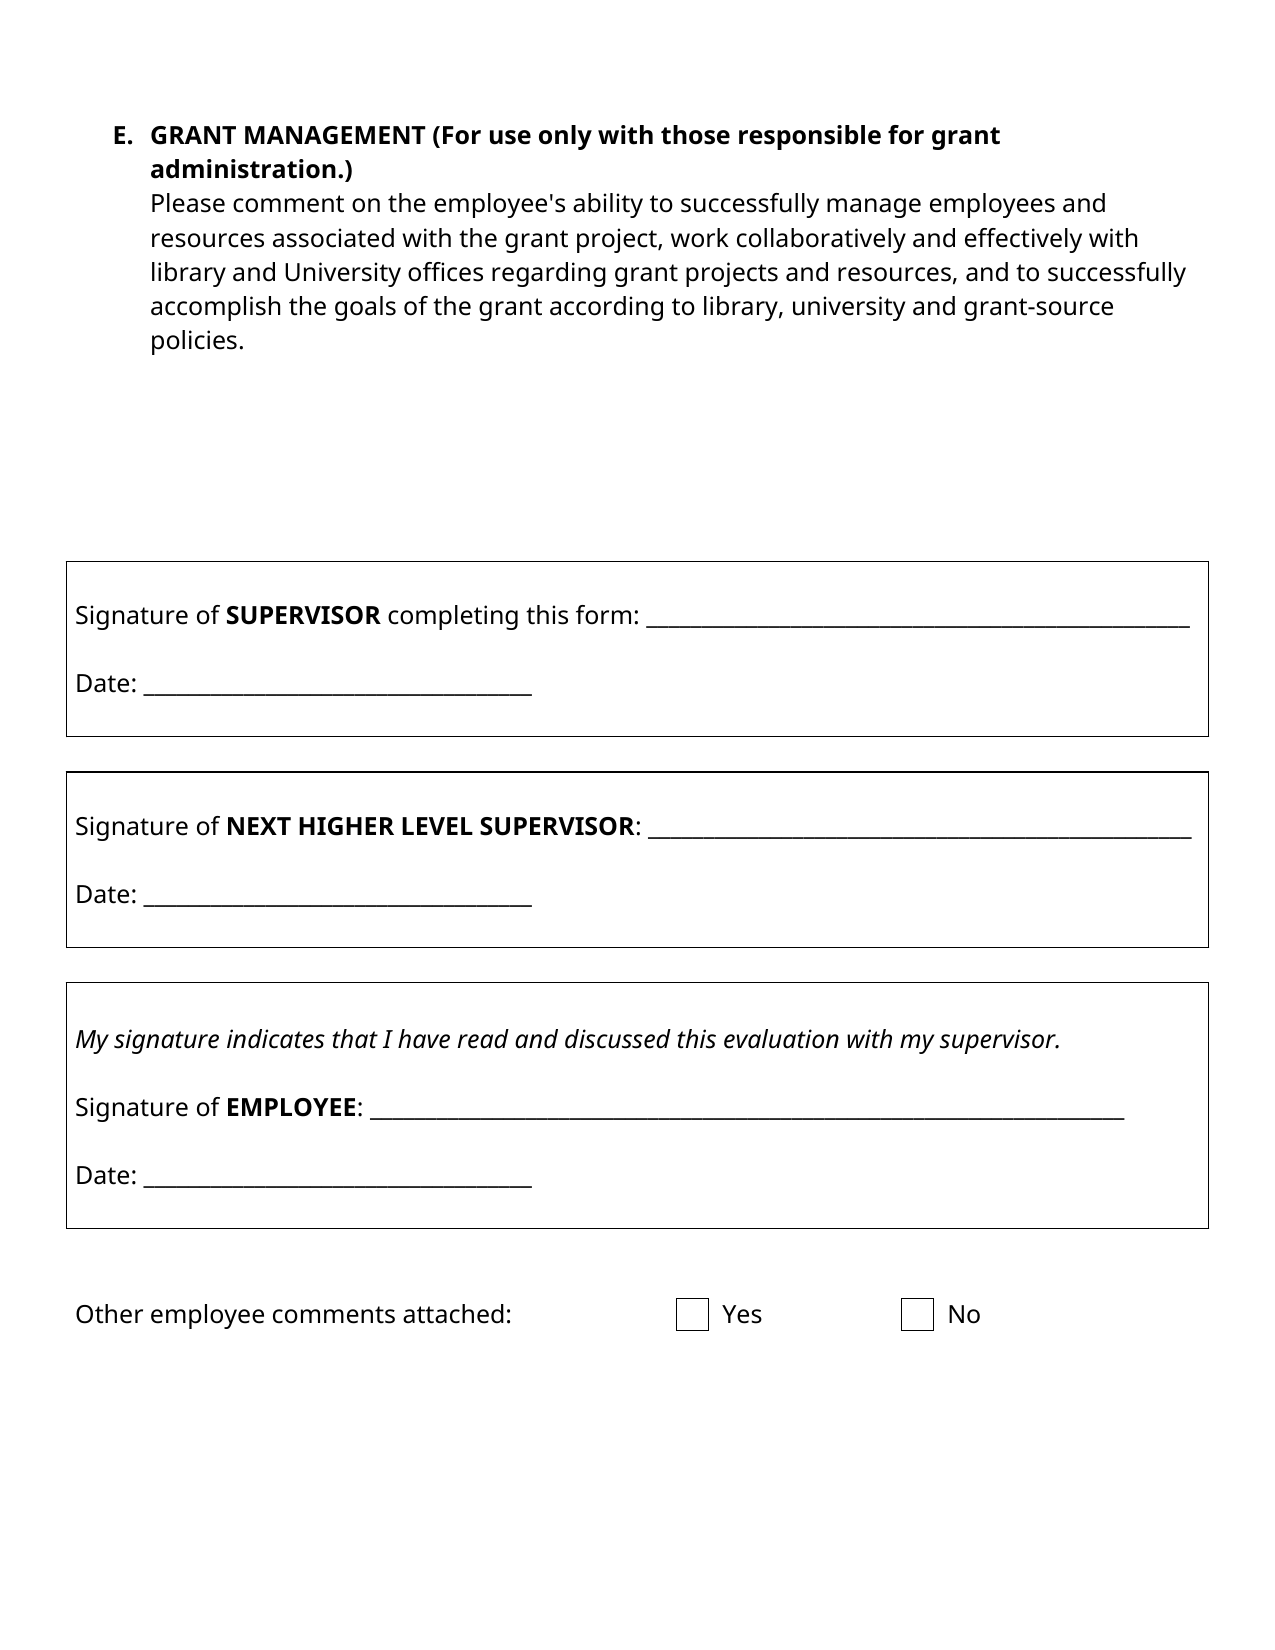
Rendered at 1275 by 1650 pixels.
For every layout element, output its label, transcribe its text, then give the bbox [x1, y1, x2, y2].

text Other employee comments attached: Yes No [75, 1297, 1200, 1331]
text Please comment on the employee's ability to successfully manage employees and resources associated with the grant project, work collaboratively and effectively with library and University offices regarding grant projects and resources, and to successfully accomplish the goals of the grant according to library, university and grant-source policies. [150, 186, 1200, 356]
text My signature indicates that I have read and discussed this evaluation with my supervisor. [75, 1021, 1200, 1055]
text Signature of EMPLOYEE: ____________________________________________________________________ [75, 1089, 1200, 1123]
text Signature of SUPERVISOR completing this form: _________________________________________________ [75, 598, 1200, 632]
text Date: ___________________________________ [75, 877, 1200, 911]
list GRANT MANAGEMENT (For use only with those responsible for grant administration.) [112, 118, 1200, 186]
text Signature of NEXT HIGHER LEVEL SUPERVISOR: _________________________________________________ [75, 809, 1200, 843]
text Date: ___________________________________ [75, 666, 1200, 700]
text Date: ___________________________________ [75, 1158, 1200, 1192]
